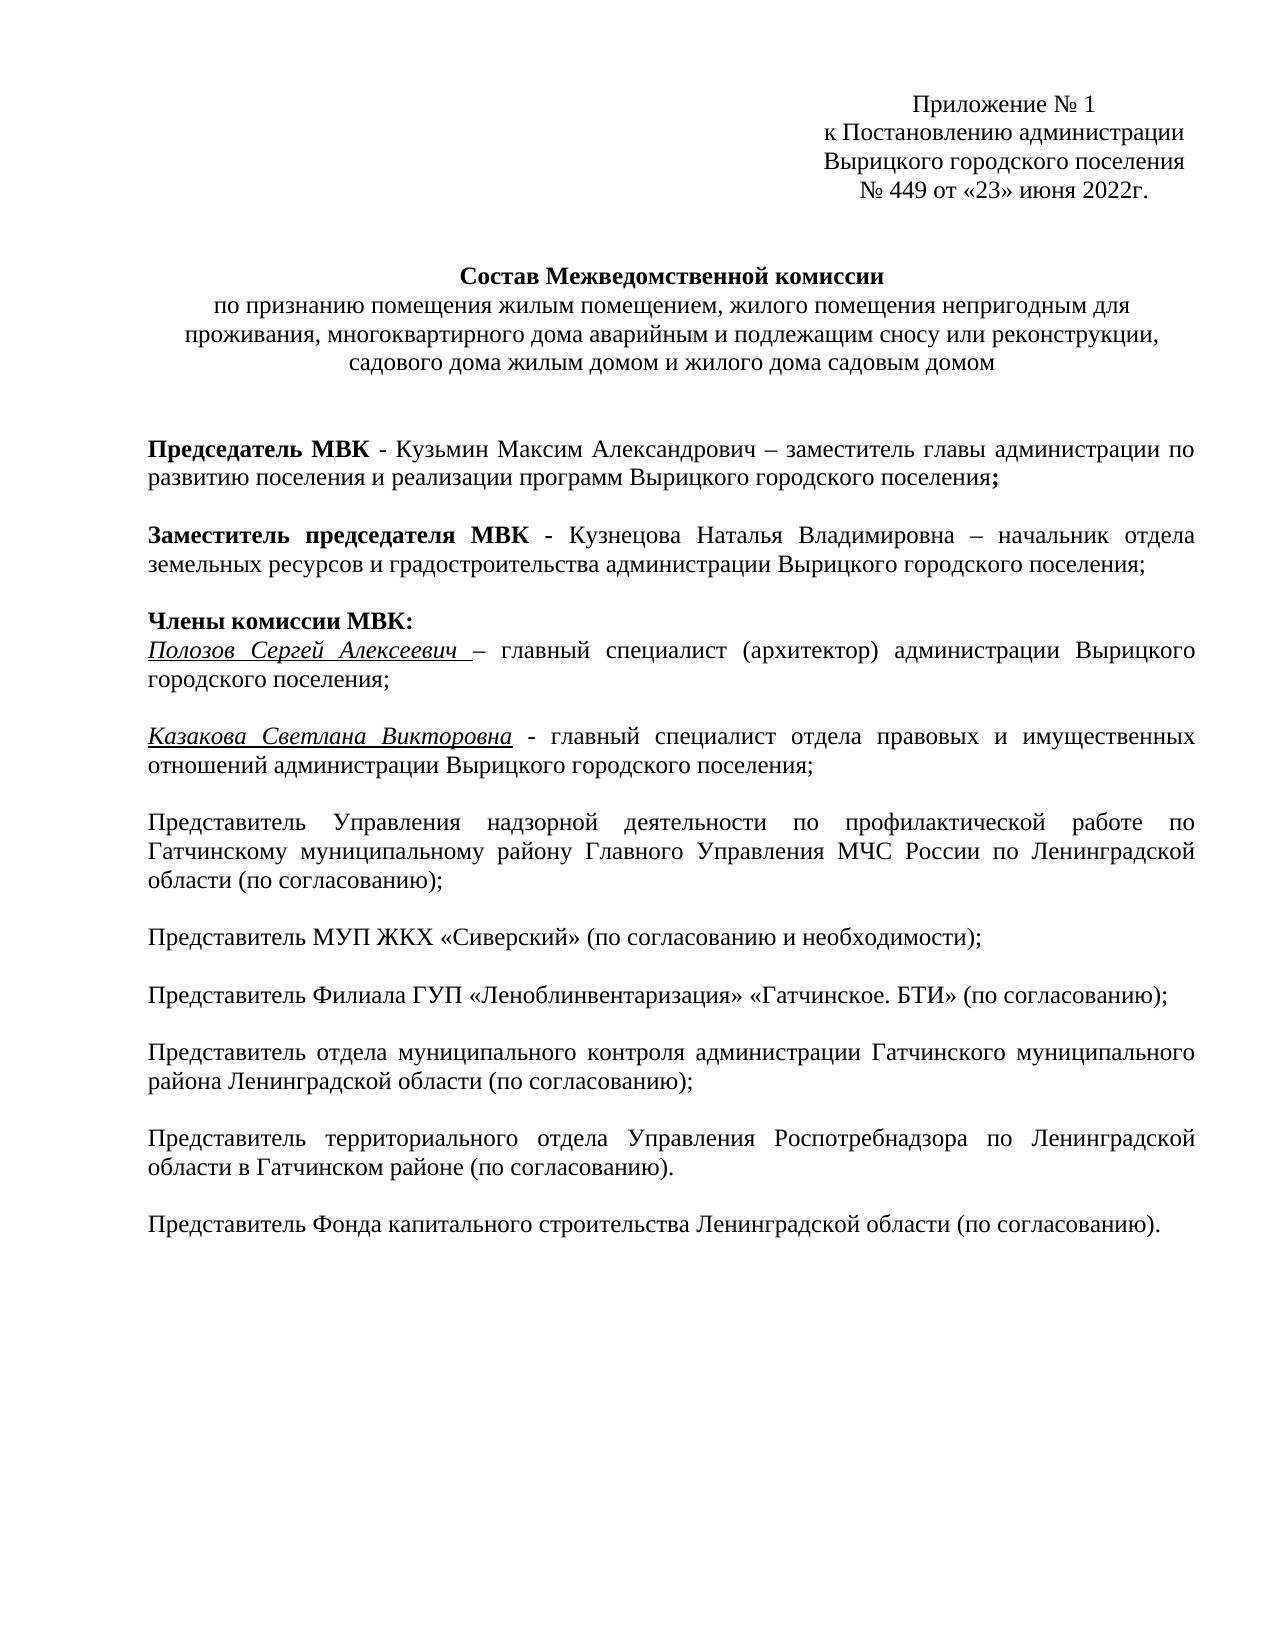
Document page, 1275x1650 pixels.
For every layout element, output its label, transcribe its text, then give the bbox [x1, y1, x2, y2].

text Представитель Филиала ГУП «Леноблинвентаризация» «Гатчинское. БТИ» (по согласованию); [148, 980, 1196, 1009]
text по признанию помещения жилым помещением, жилого помещения непригодным для проживания, многоквартирного дома аварийным и подлежащим сносу или реконструкции, садового дома жилым домом и жилого дома садовым домом [148, 290, 1196, 376]
text Казакова Светлана Викторовна - главный специалист отдела правовых и имущественных отношений администрации Вырицкого городского поселения; [148, 721, 1196, 779]
text Состав Межведомственной комиссии [148, 261, 1196, 290]
text Представитель Управления надзорной деятельности по профилактической работе по Гатчинскому муниципальному району Главного Управления МЧС России по Ленинградской области (по согласованию); [148, 807, 1196, 894]
text Заместитель председателя МВК - Кузнецова Наталья Владимировна – начальник отдела земельных ресурсов и градостроительства администрации Вырицкого городского поселения; [148, 520, 1196, 577]
text Представитель отдела муниципального контроля администрации Гатчинского муниципального района Ленинградской области (по согласованию); [148, 1037, 1196, 1095]
text Приложение № 1 [812, 89, 1196, 117]
text Представитель МУП ЖКХ «Сиверский» (по согласованию и необходимости); [148, 922, 1196, 951]
text Председатель МВК - Кузьмин Максим Александрович – заместитель главы администрации по развитию поселения и реализации программ Вырицкого городского поселения; [148, 434, 1196, 491]
text Представитель Фонда капитального строительства Ленинградской области (по согласованию). [148, 1209, 1196, 1238]
text Полозов Сергей Алексеевич – главный специалист (архитектор) администрации Вырицкого городского поселения; [148, 635, 1196, 692]
text Представитель территориального отдела Управления Роспотребнадзора по Ленинградской области в Гатчинском районе (по согласованию). [148, 1123, 1196, 1180]
text к Постановлению администрации Вырицкого городского поселения № 449 от «23» июня 2022г. [812, 117, 1196, 204]
text Члены комиссии МВК: [148, 606, 1196, 635]
